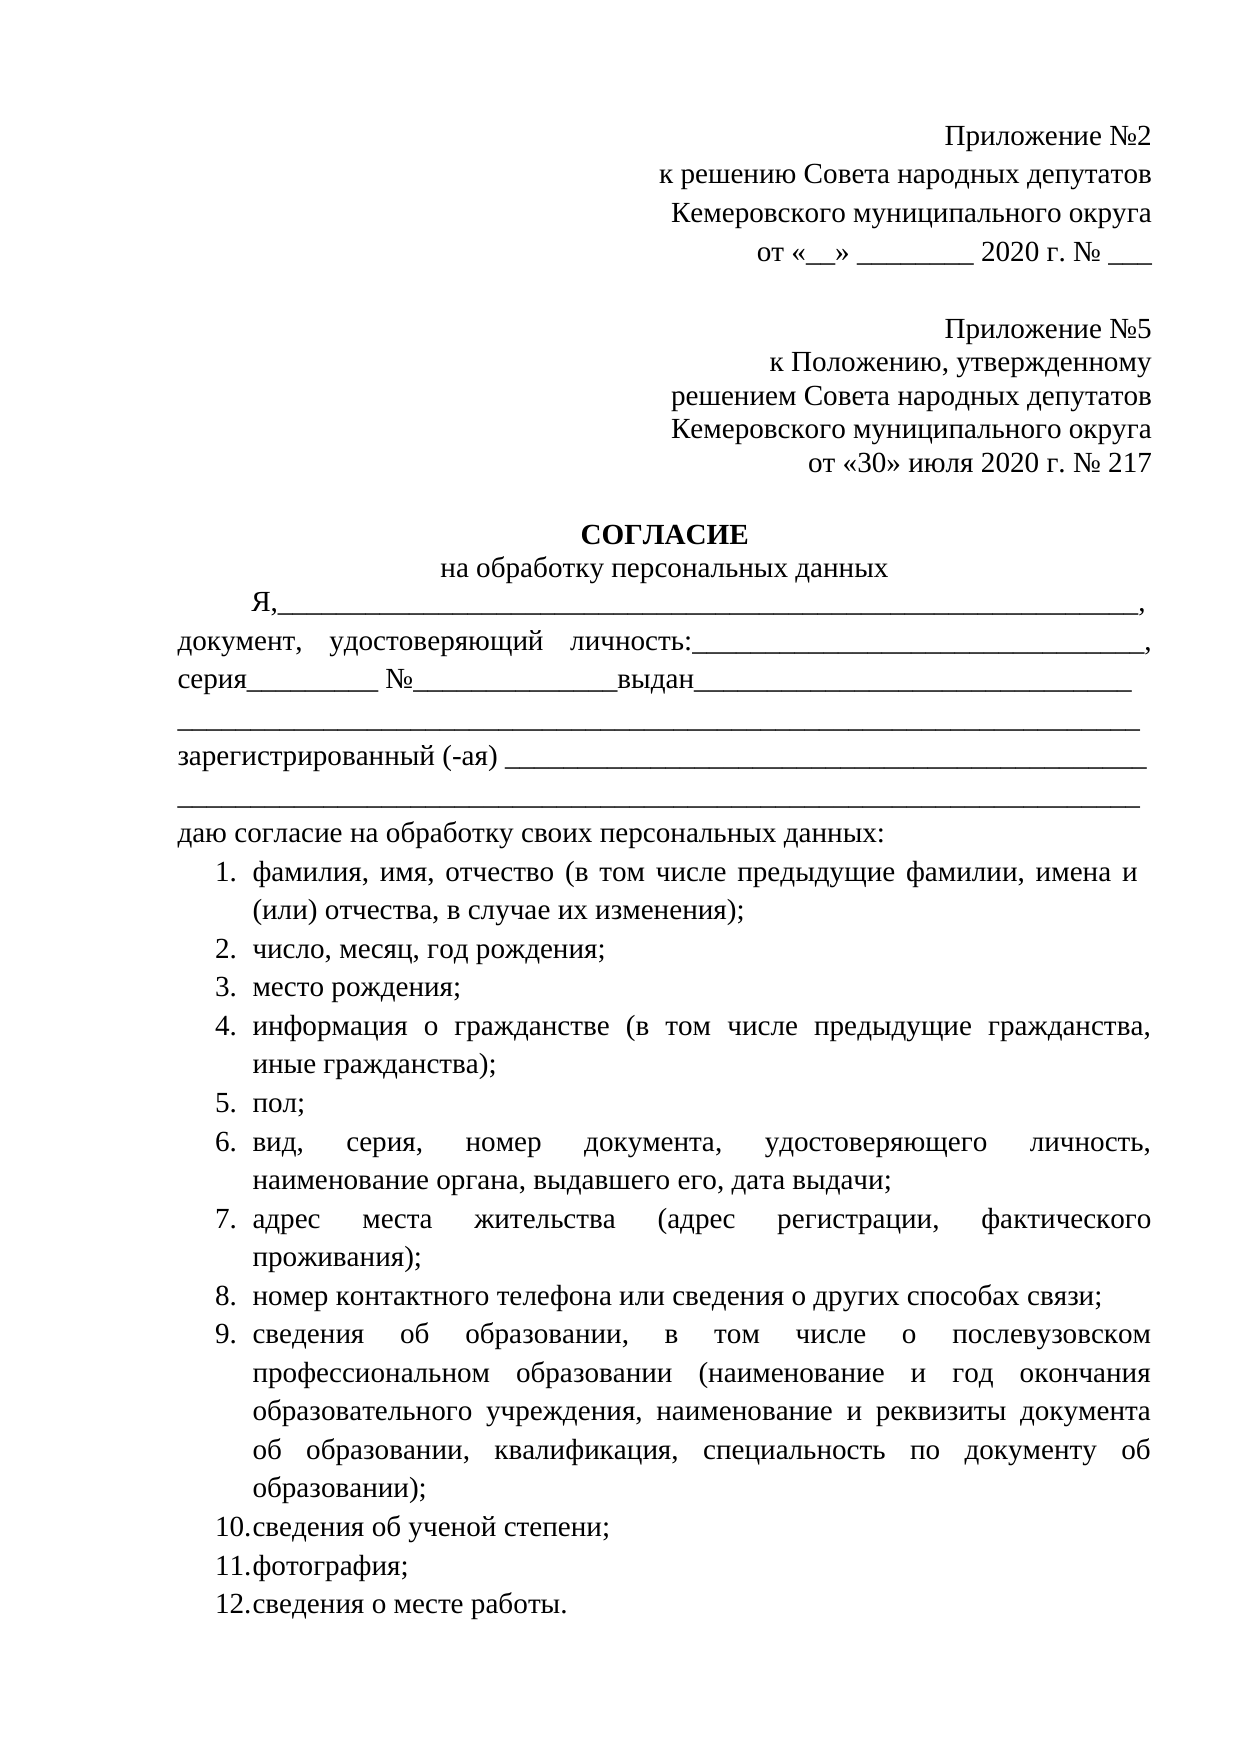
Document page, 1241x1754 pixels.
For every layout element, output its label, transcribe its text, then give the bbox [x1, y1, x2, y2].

list число, месяц, год рождения; [215, 931, 1152, 964]
text от «__» ________ 2020 г. № ___ [177, 234, 1152, 267]
list сведения об ученой степени; [215, 1509, 1152, 1543]
text к Положению, утвержденному [177, 344, 1152, 378]
text даю согласие на обработку своих персональных данных: [177, 815, 1152, 849]
text зарегистрированный (-ая) ____________________________________________ [177, 738, 1152, 772]
text на обработку персональных данных [177, 551, 1152, 584]
text документ, удостоверяющий личность:_______________________________, серия_________ №______________выдан______________________________ [177, 623, 1152, 695]
text Приложение №2 [177, 118, 1152, 152]
text Кемеровского муниципального округа [177, 195, 1152, 229]
list номер контактного телефона или сведения о других способах связи; [215, 1278, 1152, 1311]
list фамилия, имя, отчество (в том числе предыдущие фамилии, имена и (или) отчества, в случае их изменения); [215, 854, 1139, 926]
text СОГЛАСИЕ [177, 517, 1152, 551]
list информация о гражданстве (в том числе предыдущие гражданства, иные гражданства); [215, 1008, 1152, 1080]
list вид, серия, номер документа, удостоверяющего личность, наименование органа, выдавшего его, дата выдачи; [215, 1124, 1152, 1196]
text от «30» июля 2020 г. № 217 [177, 445, 1152, 478]
list пол; [215, 1085, 1152, 1119]
list сведения об образовании, в том числе о послевузовском профессиональном образовании (наименование и год окончания образовательного учреждения, наименование и реквизиты документа об образовании, квалификация, специальность по документу об образовании); [215, 1316, 1152, 1504]
text Я,___________________________________________________________, [177, 584, 1152, 618]
list сведения о месте работы. [215, 1586, 1152, 1620]
list адрес места жительства (адрес регистрации, фактического проживания); [215, 1201, 1152, 1273]
text решением Совета народных депутатов [177, 378, 1152, 411]
list место рождения; [215, 969, 1152, 1003]
text __________________________________________________________________ [177, 777, 1152, 810]
list фотография; [215, 1548, 1152, 1581]
text к решению Совета народных депутатов [177, 157, 1152, 190]
text Приложение №5 [177, 311, 1152, 344]
text Кемеровского муниципального округа [177, 411, 1152, 445]
text __________________________________________________________________ [177, 700, 1152, 733]
